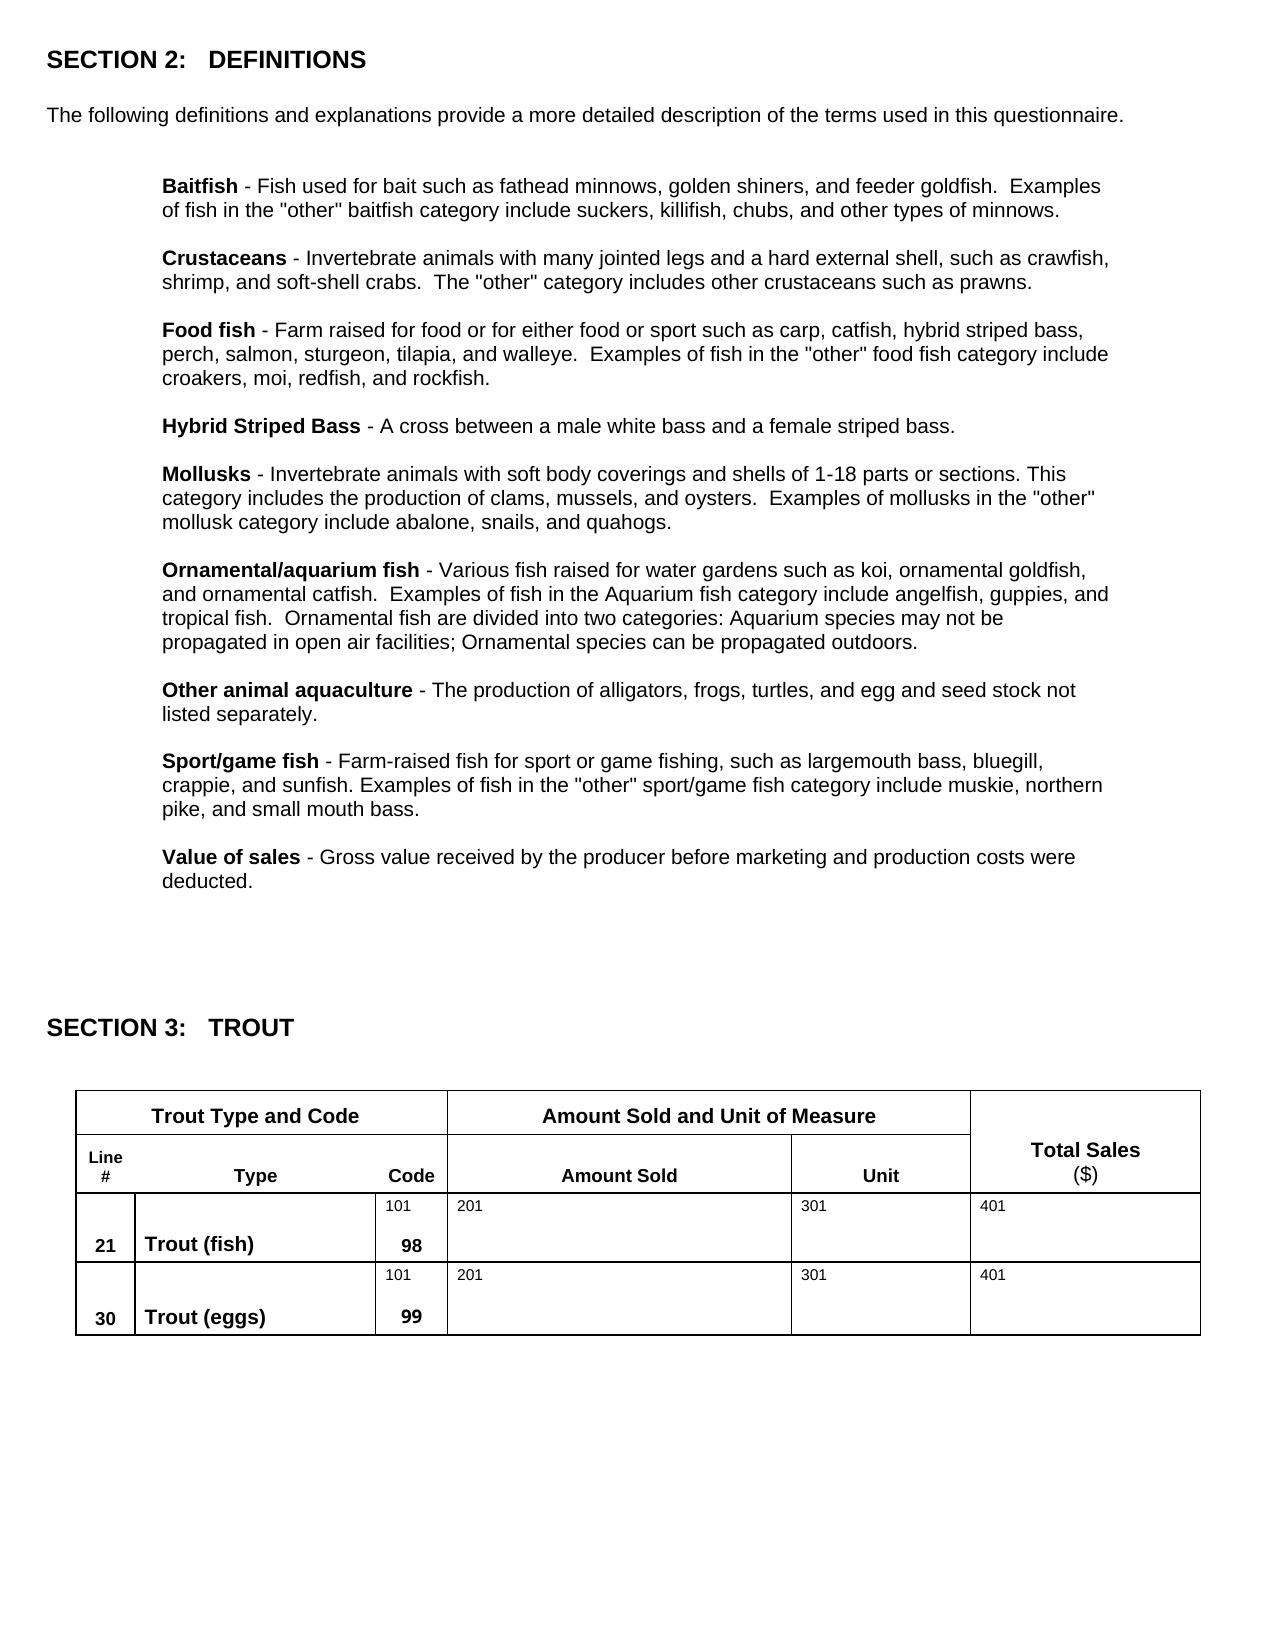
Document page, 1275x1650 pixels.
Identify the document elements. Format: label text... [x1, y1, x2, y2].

table_header Total Sales ($) [971, 1091, 1200, 1192]
table_cell 30 [77, 1263, 134, 1334]
table_cell 301 [792, 1263, 970, 1334]
table_cell Unit [792, 1135, 970, 1192]
text Mollusks - Invertebrate animals with soft body coverings and shells of 1-18 parts or sections. This category includes the production of clams, mussels, and oysters. Examples of mollusks in the "other" mollusk category include abalone, snails, and quahogs. [162, 462, 1114, 534]
text Food fish - Farm raised for food or for either food or sport such as carp, catfish, hybrid striped bass, perch, salmon, sturgeon, tilapia, and walleye. Examples of fish in the "other" food fish category include croakers, moi, redfish, and rockfish. [162, 318, 1114, 390]
text The following definitions and explanations provide a more detailed description of the terms used in this questionnaire. [46, 102, 1230, 126]
text Baitfish - Fish used for bait such as fathead minnows, golden shiners, and feeder goldfish. Examples of fish in the "other" baitfish category include suckers, killifish, chubs, and other types of minnows. [162, 174, 1114, 222]
table_cell Trout (fish) [136, 1194, 375, 1261]
table_header Amount Sold and Unit of Measure [448, 1091, 970, 1134]
table_cell 101 [376, 1263, 447, 1302]
table_cell 21 [77, 1194, 134, 1261]
table_cell 401 [971, 1194, 1200, 1261]
table_cell Type [135, 1135, 376, 1192]
text Ornamental/aquarium fish - Various fish raised for water gardens such as koi, ornamental goldfish, and ornamental catfish. Examples of fish in the Aquarium fish category include angelfish, guppies, and tropical fish. Ornamental fish are divided into two categories: Aquarium species may not be propagated in open air facilities; Ornamental species can be propagated outdoors. [162, 558, 1114, 653]
table_header Trout Type and Code [135, 1091, 376, 1134]
text Value of sales - Gross value received by the producer before marketing and production costs were deducted. [162, 845, 1114, 893]
text Other animal aquaculture - The production of alligators, frogs, turtles, and egg and seed stock not listed separately. [162, 677, 1114, 725]
table_cell 101 [376, 1194, 447, 1233]
table_header [376, 1091, 447, 1134]
text Sport/game fish - Farm-raised fish for sport or game fishing, such as largemouth bass, bluegill, crappie, and sunfish. Examples of fish in the "other" sport/game fish category include muskie, northern pike, and small mouth bass. [162, 749, 1114, 821]
text SECTION 3: TROUT [46, 1013, 1230, 1042]
table_cell 201 [448, 1194, 791, 1261]
text Hybrid Striped Bass - A cross between a male white bass and a female striped bass. [162, 414, 1114, 438]
text Crustaceans - Invertebrate animals with many jointed legs and a hard external shell, such as crawfish, shrimp, and soft-shell crabs. The "other" category includes other crustaceans such as prawns. [162, 246, 1114, 294]
table_cell Trout (eggs) [136, 1263, 375, 1334]
table_cell Amount Sold [448, 1135, 791, 1192]
table_cell Line # [77, 1135, 135, 1192]
table_cell 201 [448, 1263, 791, 1334]
table_cell 98 [376, 1233, 447, 1261]
text SECTION 2: DEFINITIONS [46, 45, 1230, 74]
table_header [77, 1091, 135, 1134]
table_cell Code [376, 1135, 447, 1192]
table_cell 301 [792, 1194, 970, 1261]
table_cell 99 [376, 1302, 447, 1334]
table_cell 401 [971, 1263, 1200, 1334]
